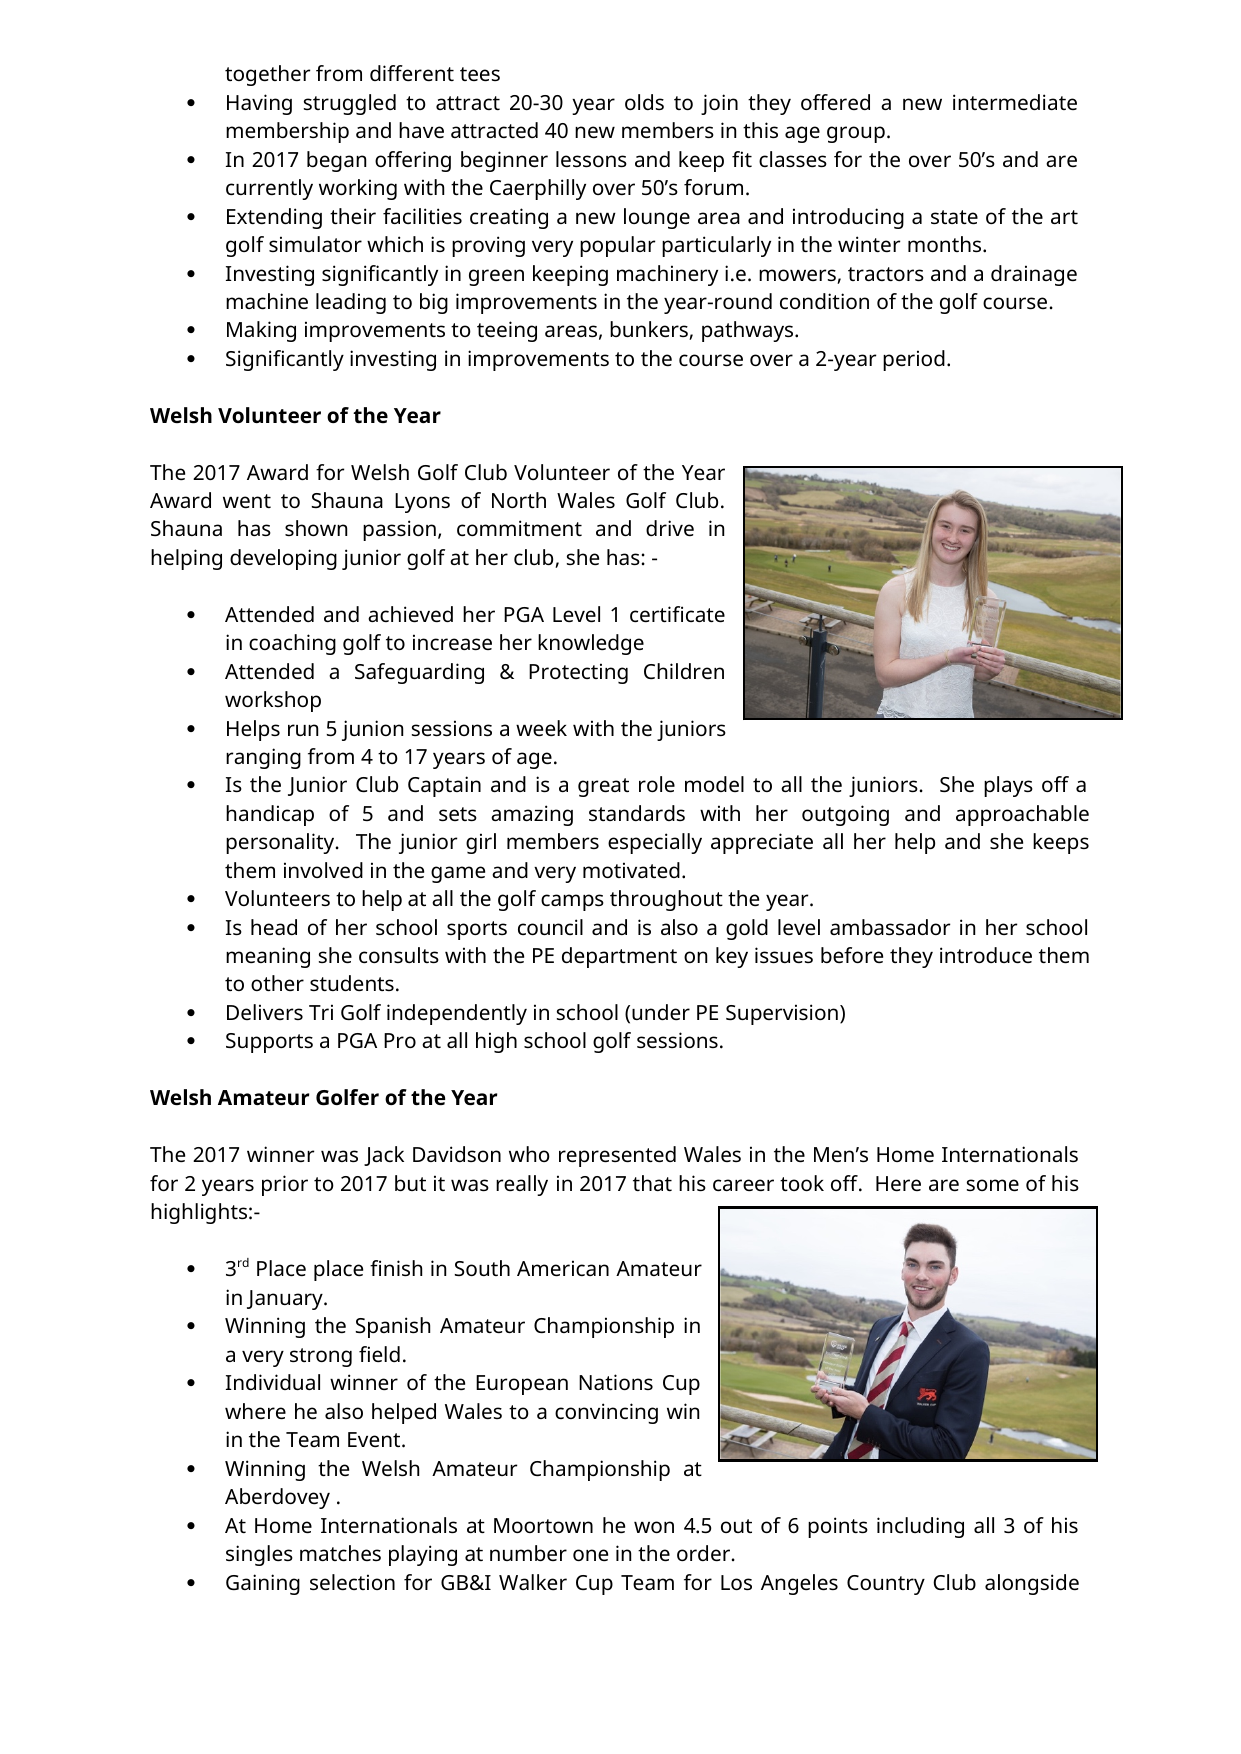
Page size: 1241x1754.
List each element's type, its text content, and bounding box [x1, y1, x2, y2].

list Having struggled to attract 20-30 year olds to join they offered a new intermediate membership and have attracted 40 new members in this age group. [187, 88, 1079, 145]
list Helps run 5 junion sessions a week with the juniors ranging from 4 to 17 years of age. [187, 714, 1090, 771]
list Significantly investing in improvements to the course over a 2-year period. [187, 344, 1079, 372]
list Winning the Spanish Amateur Championship in a very strong field. [187, 1311, 718, 1368]
text Welsh Volunteer of the Year [150, 401, 1090, 429]
picture [745, 468, 1121, 718]
list At Home Internationals at Moortown he won 4.5 out of 6 points including all 3 of his singles matches playing at number one in the order. [187, 1511, 1079, 1568]
list Investing significantly in green keeping machinery i.e. mowers, tractors and a drainage machine leading to big improvements in the year-round condition of the golf course. [187, 259, 1079, 316]
text The 2017 Award for Welsh Golf Club Volunteer of the Year Award went to Shauna Lyons of North Wales Golf Club. Shauna has shown passion, commitment and drive in helping developing junior golf at her club, she has: - [150, 458, 1090, 571]
list In 2017 began offering beginner lessons and keep fit classes for the over 50’s and are currently working with the Caerphilly over 50’s forum. [187, 145, 1079, 202]
picture [720, 1209, 1096, 1459]
list Extending their facilities creating a new lounge area and introducing a state of the art golf simulator which is proving very popular particularly in the winter months. [187, 202, 1079, 259]
list 3rd Place place finish in South American Amateur in January. [187, 1254, 718, 1311]
list Is head of her school sports council and is also a gold level ambassador in her school meaning she consults with the PE department on key issues before they introduce them to other students. [187, 913, 1090, 998]
list Winning the Welsh Amateur Championship at Aberdovey . [187, 1454, 1079, 1511]
list Supports a PGA Pro at all high school golf sessions. [187, 1026, 1090, 1055]
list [187, 59, 1079, 88]
list Individual winner of the European Nations Cup where he also helped Wales to a convincing win in the Team Event. [187, 1368, 718, 1454]
list Delivers Tri Golf independently in school (under PE Supervision) [187, 998, 1090, 1026]
list Attended a Safeguarding & Protecting Children workshop [187, 657, 743, 714]
list Volunteers to help at all the golf camps throughout the year. [187, 884, 1090, 913]
text Welsh Amateur Golfer of the Year [150, 1083, 1090, 1112]
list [187, 1568, 1079, 1596]
list Making improvements to teeing areas, bunkers, pathways. [187, 316, 1079, 344]
list Attended and achieved her PGA Level 1 certificate in coaching golf to increase her knowledge [187, 600, 743, 657]
list Is the Junior Club Captain and is a great role model to all the juniors. She plays off a handicap of 5 and sets amazing standards with her outgoing and approachable personality. The junior girl members especially appreciate all her help and she keeps them involved in the game and very motivated. [187, 771, 1090, 884]
text The 2017 winner was Jack Davidson who represented Wales in the Men’s Home Internationals for 2 years prior to 2017 but it was really in 2017 that his career took off. Here are some of his highlights:- [150, 1140, 1079, 1226]
